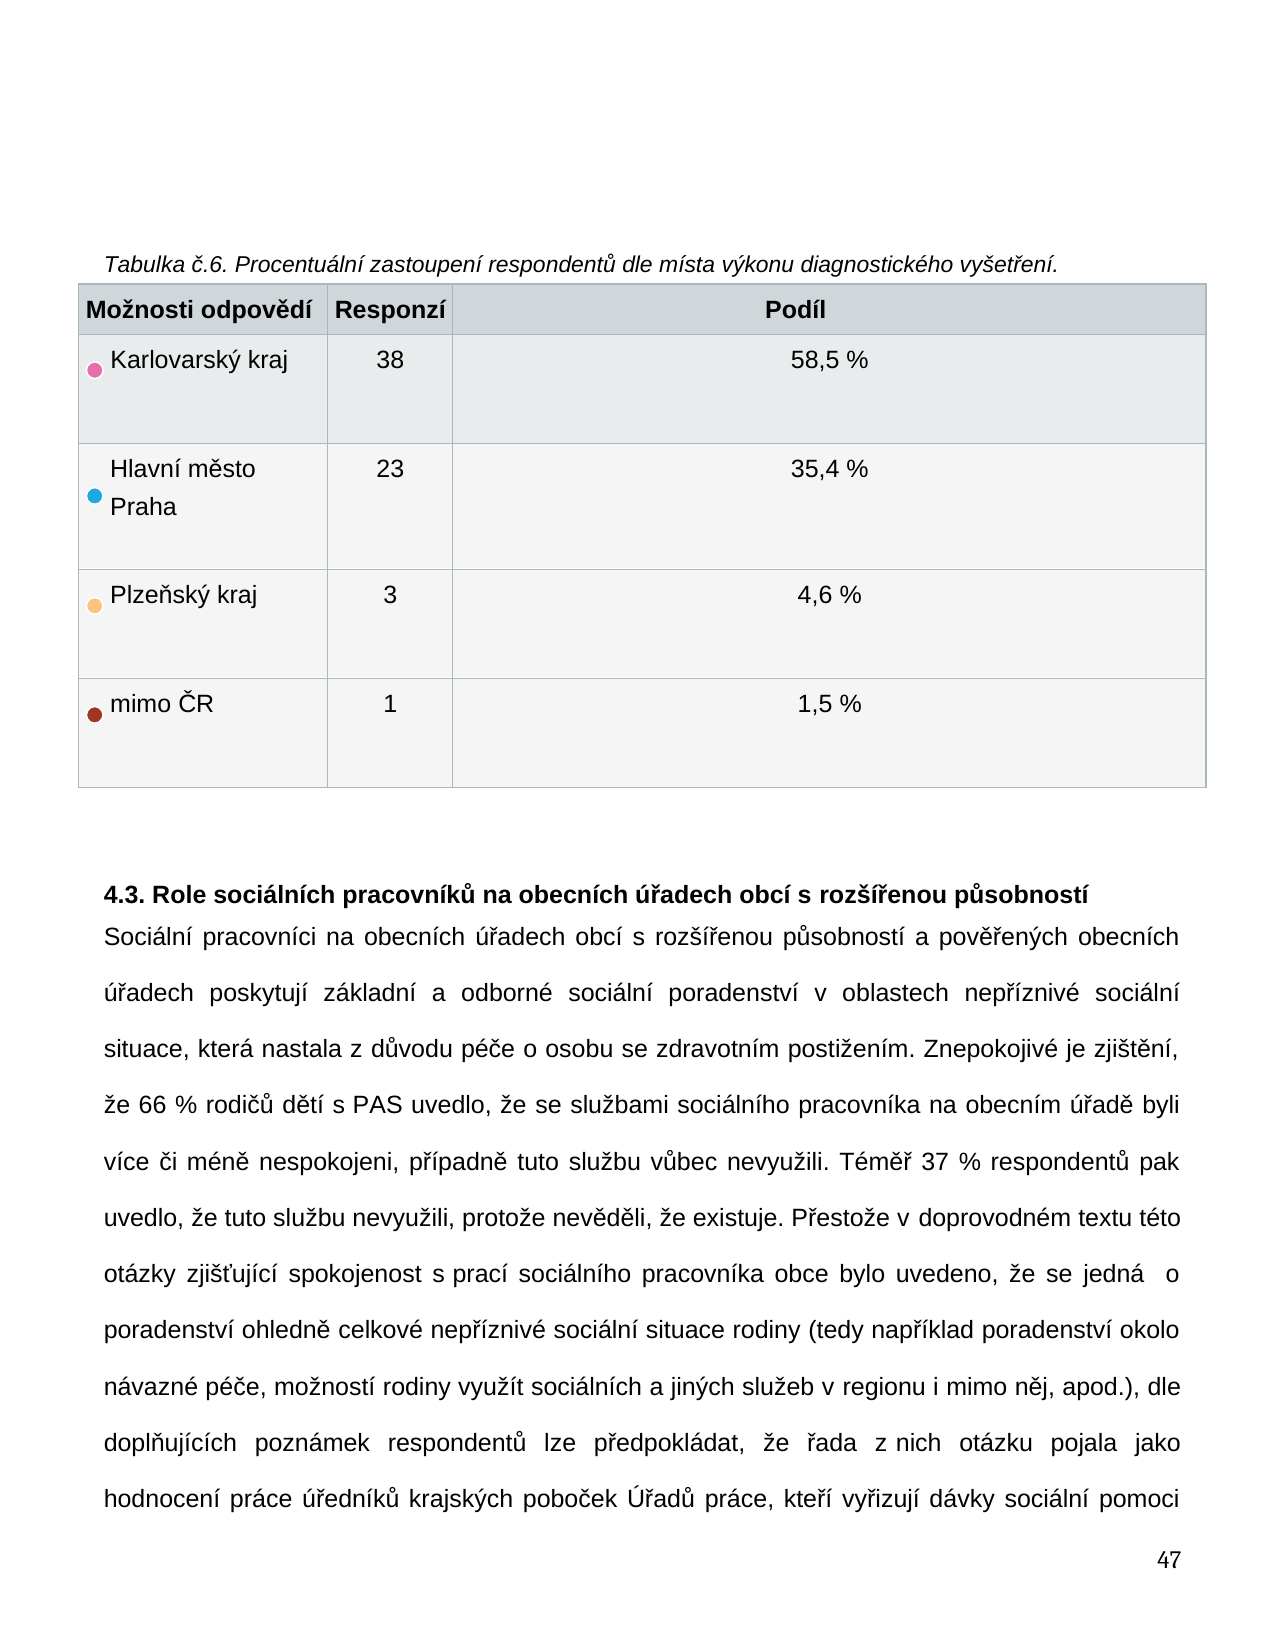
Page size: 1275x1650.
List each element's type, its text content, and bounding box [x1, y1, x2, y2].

table_cell [79, 444, 327, 568]
table_cell 1,5 % [453, 679, 1205, 787]
text Tabulka č.6. Procentuální zastoupení respondentů dle místa výkonu diagnostického vyšetření. [103, 245, 1181, 283]
table_cell 23 [328, 444, 452, 568]
table_cell [79, 335, 327, 443]
table_header Možnosti odpovědí [79, 285, 327, 334]
subtitle 4.3. Role sociálních pracovníků na obecních úřadech obcí s rozšířenou působností [103, 876, 1181, 913]
table_cell [79, 679, 327, 787]
table_cell 3 [328, 570, 452, 677]
table_header Podíl [453, 285, 1205, 334]
table_cell 1 [328, 679, 452, 787]
table_cell 35,4 % [453, 444, 1205, 568]
table_cell 58,5 % [453, 335, 1205, 443]
table_cell 4,6 % [453, 570, 1205, 677]
table_header Responzí [328, 285, 452, 334]
table_cell 38 [328, 335, 452, 443]
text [103, 917, 1181, 1517]
table_cell [79, 570, 327, 677]
